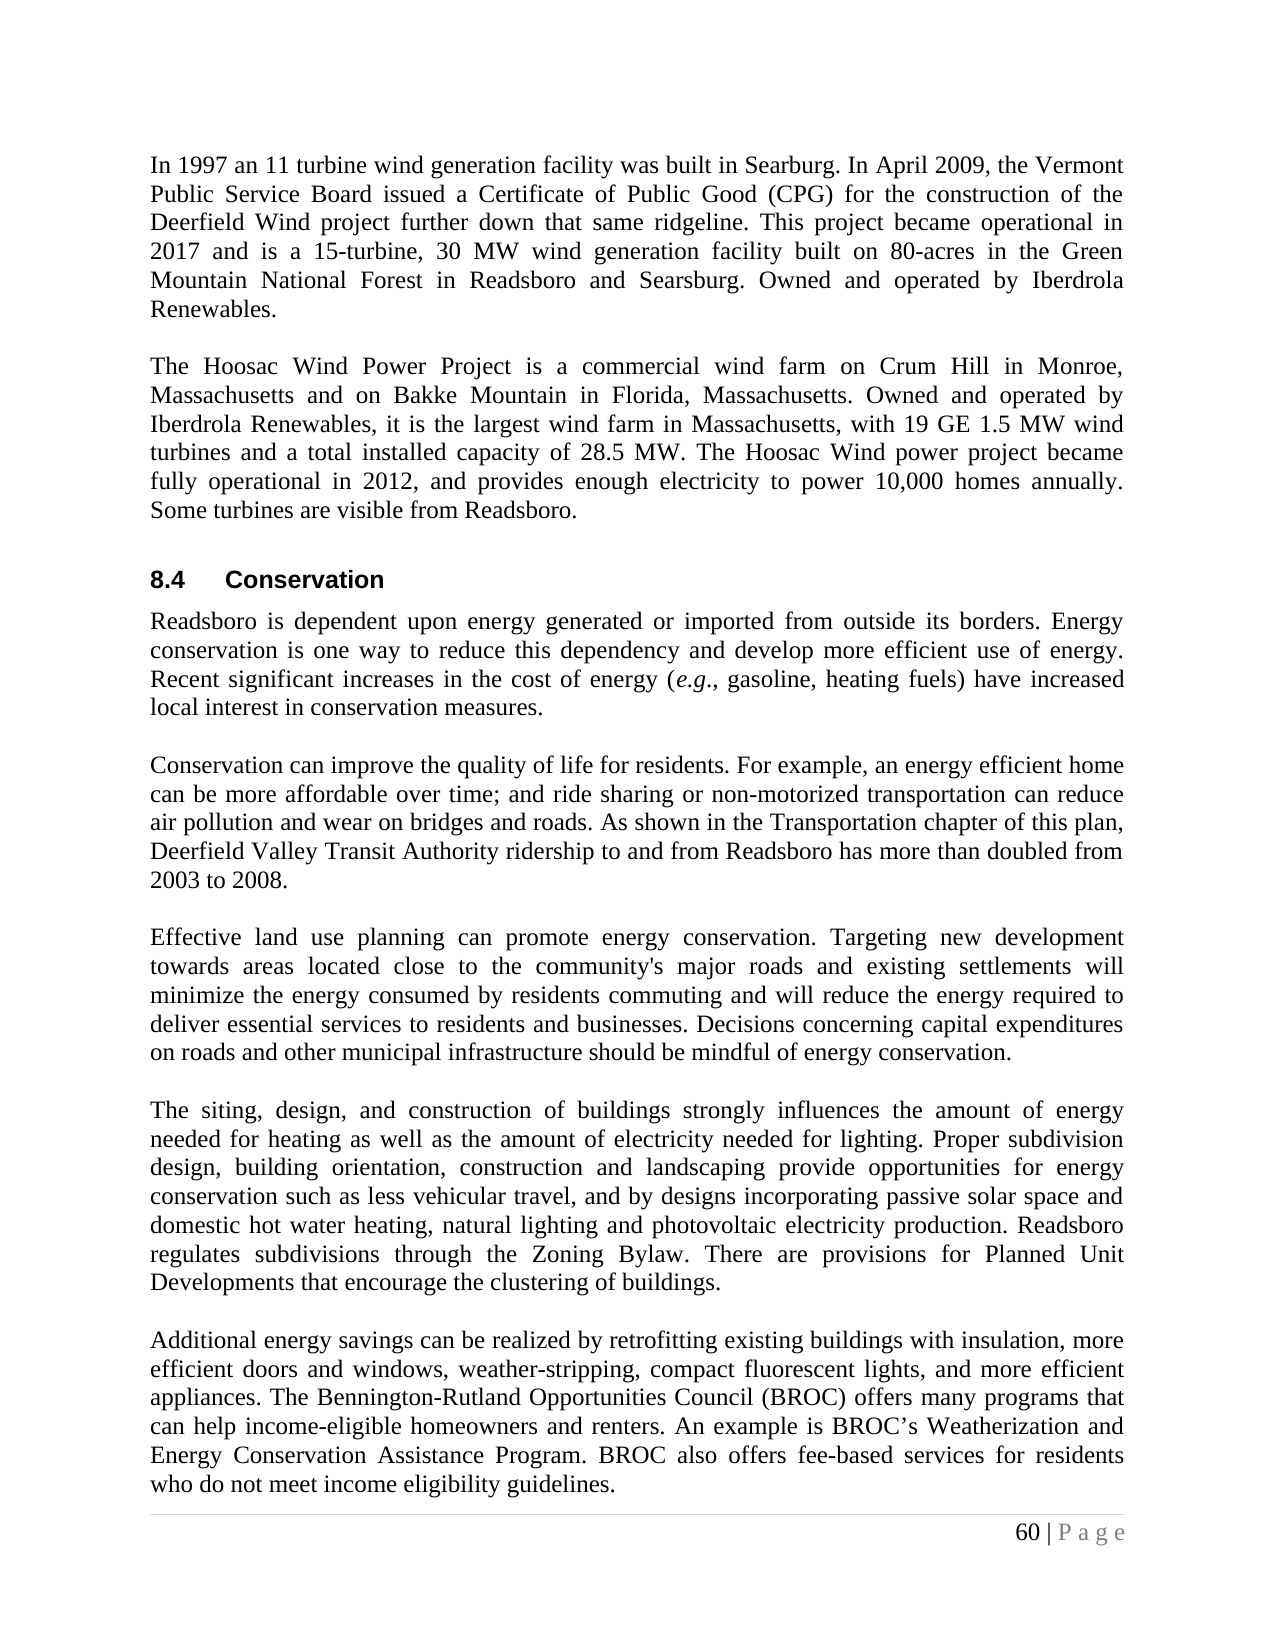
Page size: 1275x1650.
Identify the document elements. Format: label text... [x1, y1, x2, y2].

text Additional energy savings can be realized by retrofitting existing buildings with insulation, more efficient doors and windows, weather-stripping, compact fluorescent lights, and more efficient appliances. The Bennington-Rutland Opportunities Council (BROC) offers many programs that can help income-eligible homeowners and renters. An example is BROC’s Weatherization and Energy Conservation Assistance Program. BROC also offers fee-based services for residents who do not meet income eligibility guidelines. [150, 1325, 1125, 1497]
text In 1997 an 11 turbine wind generation facility was built in Searburg. In April 2009, the Vermont Public Service Board issued a Certificate of Public Good (CPG) for the construction of the Deerfield Wind project further down that same ridgeline. This project became operational in 2017 and is a 15-turbine, 30 MW wind generation facility built on 80-acres in the Green Mountain National Forest in Readsboro and Searsburg. Owned and operated by Iberdrola Renewables. [150, 150, 1125, 322]
subtitle 8.4 Conservation [150, 565, 1125, 594]
text Conservation can improve the quality of life for residents. For example, an energy efficient home can be more affordable over time; and ride sharing or non-motorized transportation can reduce air pollution and wear on bridges and roads. As shown in the Transportation chapter of this plan, Deerfield Valley Transit Authority ridership to and from Readsboro has more than doubled from 2003 to 2008. [150, 750, 1125, 894]
text The Hoosac Wind Power Project is a commercial wind farm on Crum Hill in Monroe, Massachusetts and on Bakke Mountain in Florida, Massachusetts. Owned and operated by Iberdrola Renewables, it is the largest wind farm in Massachusetts, with 19 GE 1.5 MW wind turbines and a total installed capacity of 28.5 MW. The Hoosac Wind power project became fully operational in 2012, and provides enough electricity to power 10,000 homes annually. Some turbines are visible from Readsboro. [150, 351, 1125, 524]
text Effective land use planning can promote energy conservation. Targeting new development towards areas located close to the community's major roads and existing settlements will minimize the energy consumed by residents commuting and will reduce the energy required to deliver essential services to residents and businesses. Decisions concerning capital expenditures on roads and other municipal infrastructure should be mindful of energy conservation. [150, 922, 1125, 1066]
text The siting, design, and construction of buildings strongly influences the amount of energy needed for heating as well as the amount of electricity needed for lighting. Proper subdivision design, building orientation, construction and landscaping provide opportunities for energy conservation such as less vehicular travel, and by designs incorporating passive solar space and domestic hot water heating, natural lighting and photovoltaic electricity production. Readsboro regulates subdivisions through the Zoning Bylaw. There are provisions for Planned Unit Developments that encourage the clustering of buildings. [150, 1095, 1125, 1296]
text Readsboro is dependent upon energy generated or imported from outside its borders. Energy conservation is one way to reduce this dependency and develop more efficient use of energy. Recent significant increases in the cost of energy (e.g., gasoline, heating fuels) have increased local interest in conservation measures. [150, 606, 1125, 721]
